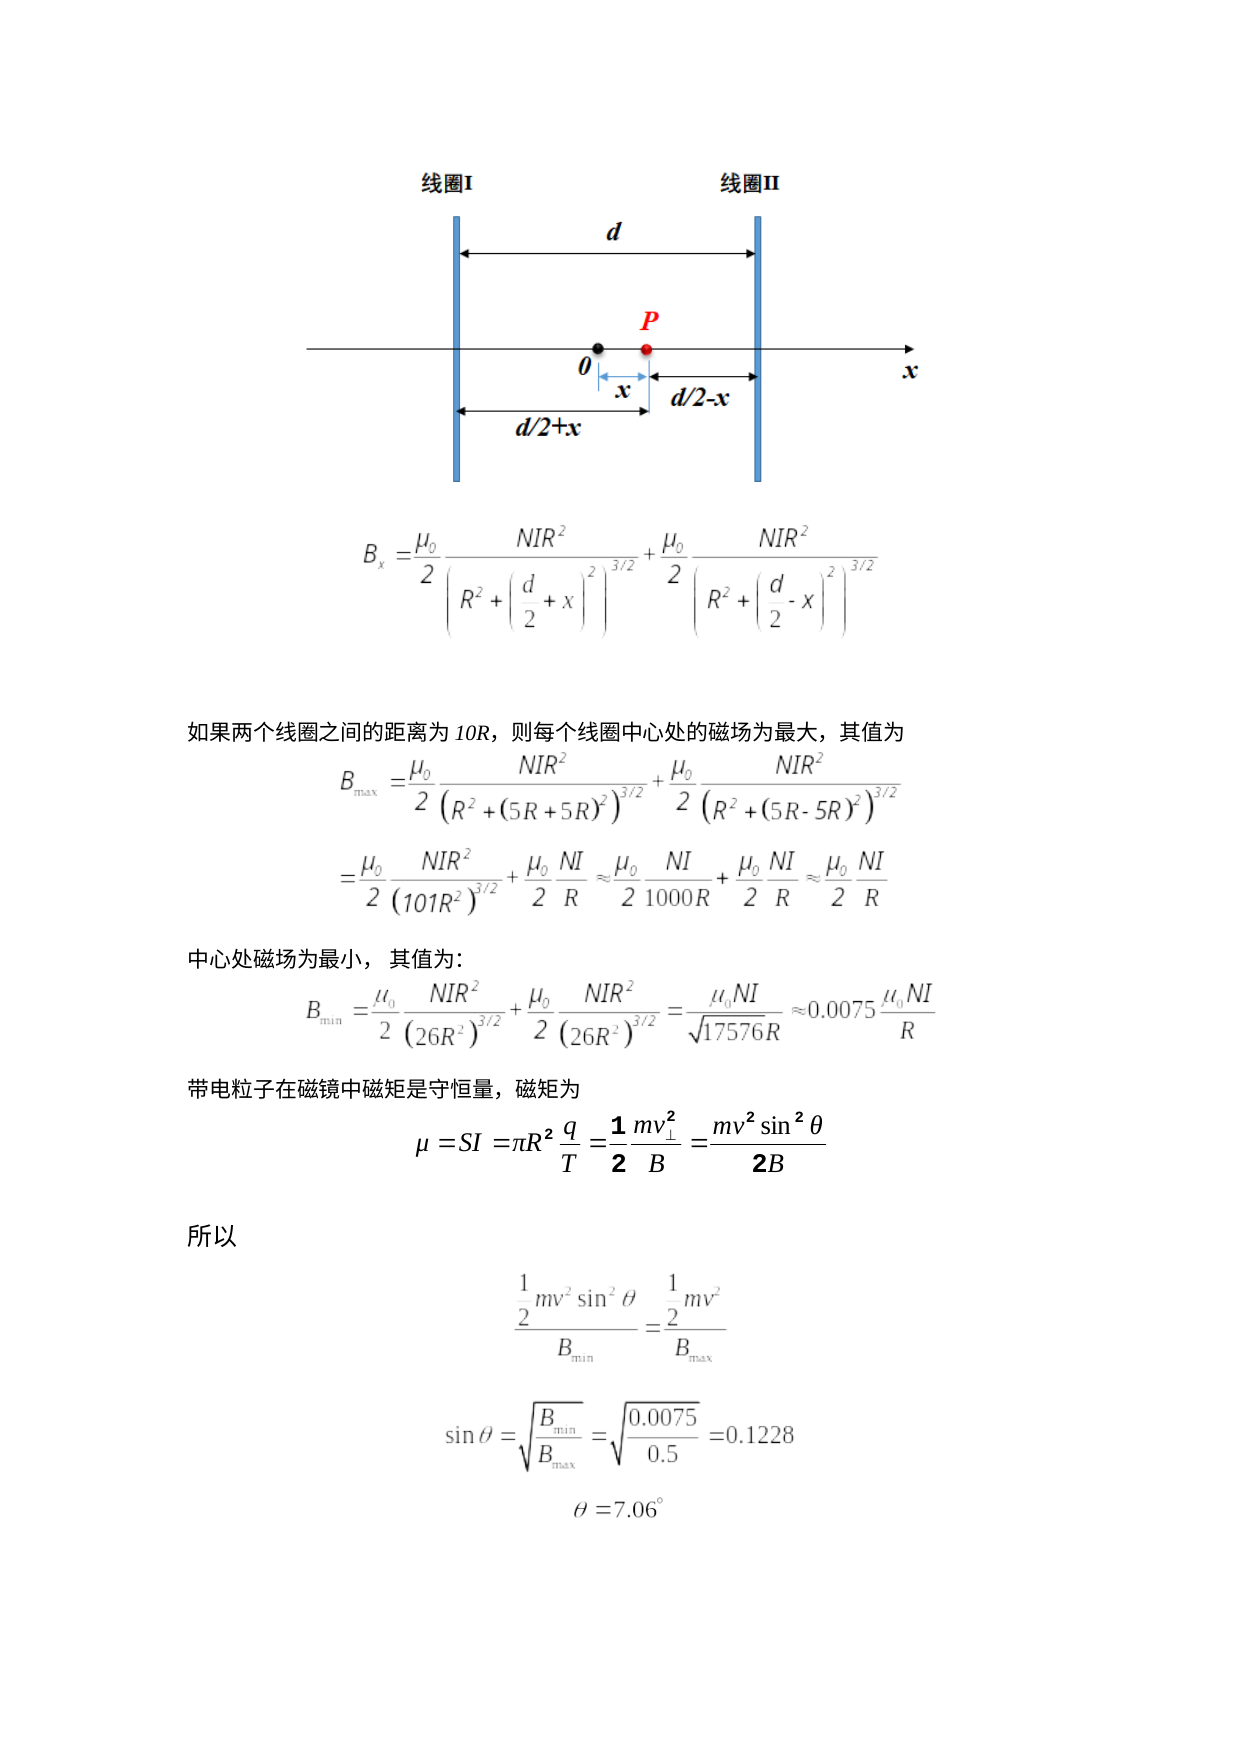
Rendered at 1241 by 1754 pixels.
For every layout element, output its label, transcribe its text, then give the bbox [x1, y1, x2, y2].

picture [306, 162, 935, 482]
text 带电粒子在磁镜中磁矩是守恒量，磁矩为 [187, 1072, 1053, 1104]
text 如果两个线圈之间的距离为10R，则每个线圈中心处的磁场为最大，其值为 [187, 714, 1053, 747]
text 所以 [187, 1202, 1053, 1267]
text 中心处磁场为最小， 其值为： [187, 942, 1053, 974]
